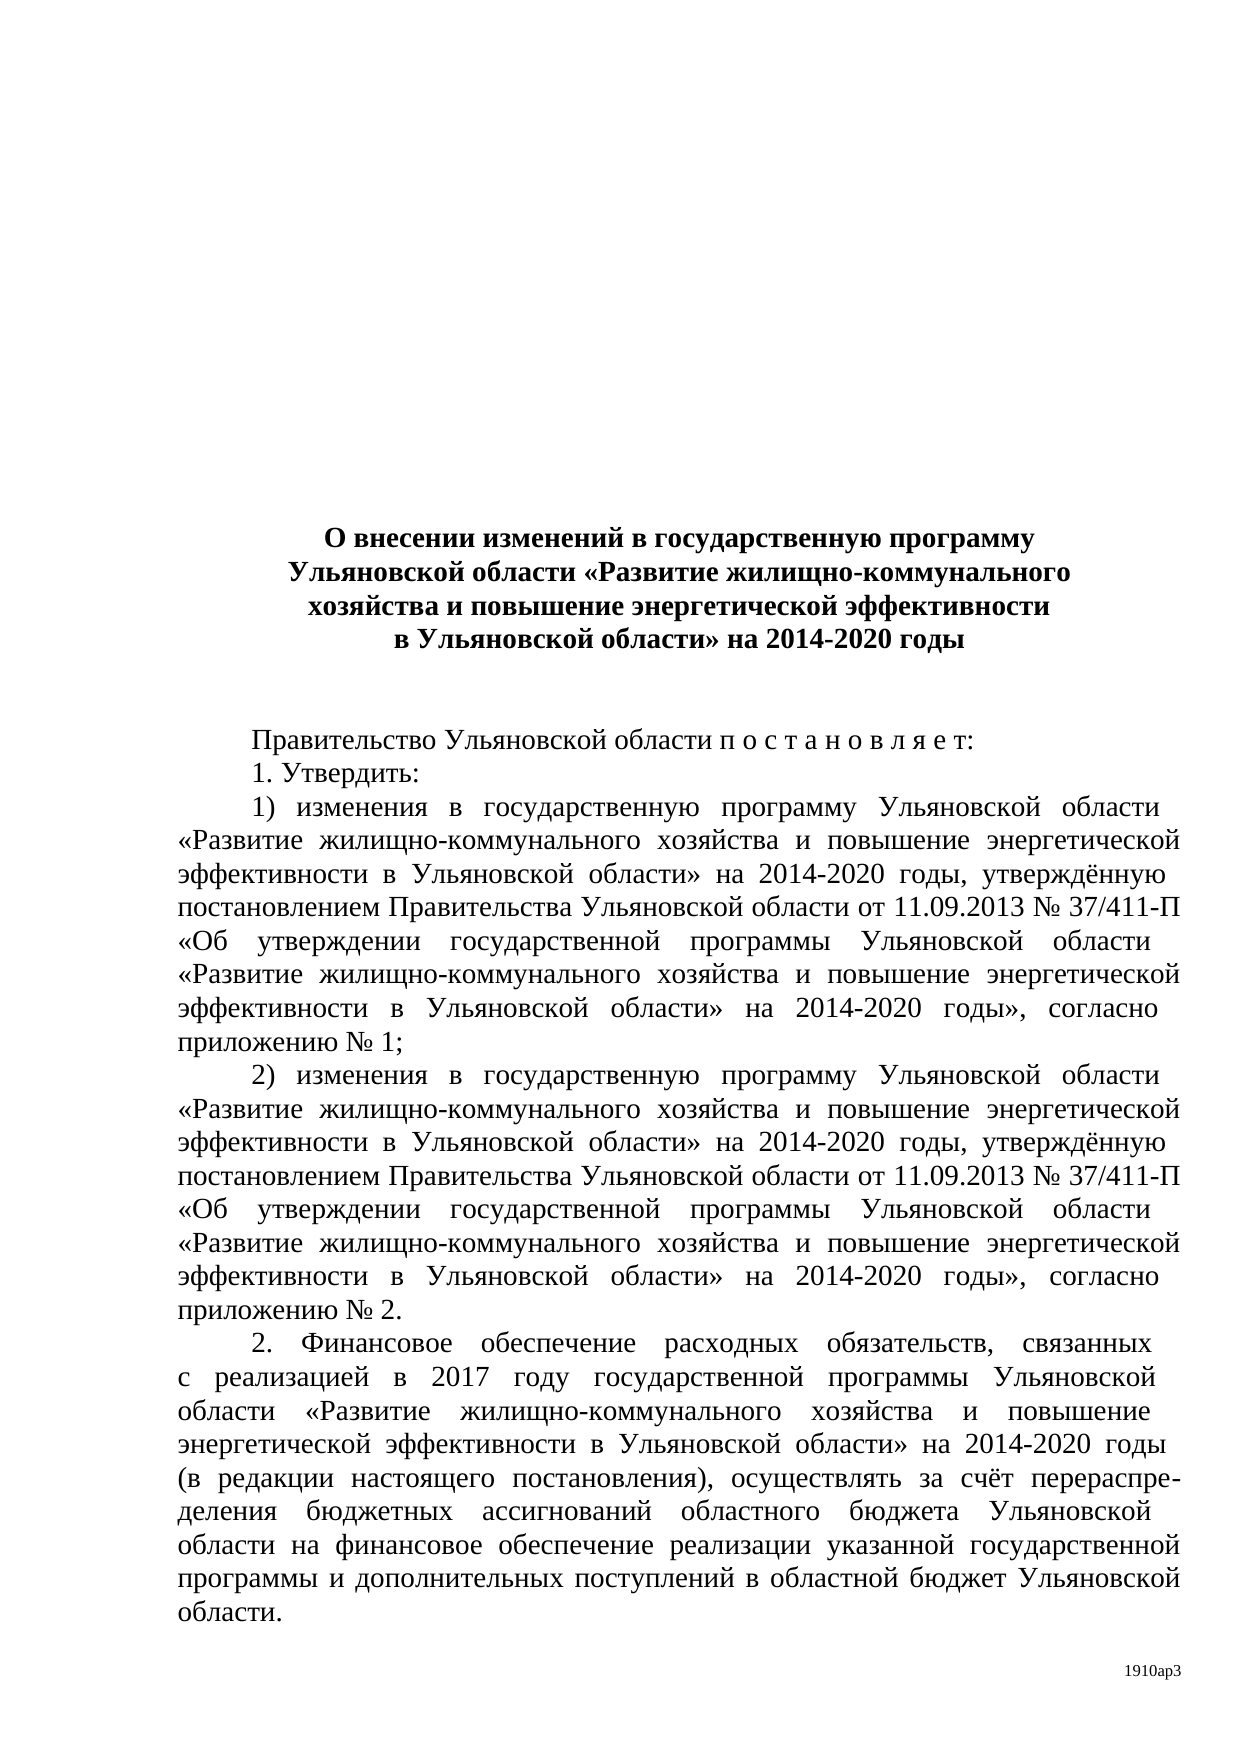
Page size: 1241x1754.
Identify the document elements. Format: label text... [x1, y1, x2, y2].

list Утвердить: [177, 755, 1181, 789]
text Ульяновской области «Развитие жилищно-коммунального [177, 554, 1181, 588]
text Правительство Ульяновской области п о с т а н о в л я е т: [177, 722, 1181, 755]
text 2. Финансовое обеспечение расходных обязательств, связанных с реализацией в 2017 году государственной программы Ульяновской области «Развитие жилищно-коммунального хозяйства и повышение энергетической эффективности в Ульяновской области» на 2014-2020 годы (в редакции настоящего постановления), осуществлять за счёт перераспределения бюджетных ассигнований областного бюджета Ульяновской области на финансовое обеспечение реализации указанной государственной программы и дополнительных поступлений в областной бюджет Ульяновской области. [177, 1326, 1181, 1627]
text хозяйства и повышение энергетической эффективности [177, 588, 1181, 621]
text 1) изменения в государственную программу Ульяновской области «Развитие жилищно-коммунального хозяйства и повышение энергетической эффективности в Ульяновской области» на 2014-2020 годы, утверждённую постановлением Правительства Ульяновской области от 11.09.2013 № 37/411-П «Об утверждении государственной программы Ульяновской области «Развитие жилищно-коммунального хозяйства и повышение энергетической эффективности в Ульяновской области» на 2014-2020 годы», согласно приложению № 1; [177, 789, 1181, 1057]
text 2) изменения в государственную программу Ульяновской области «Развитие жилищно-коммунального хозяйства и повышение энергетической эффективности в Ульяновской области» на 2014-2020 годы, утверждённую постановлением Правительства Ульяновской области от 11.09.2013 № 37/411-П «Об утверждении государственной программы Ульяновской области «Развитие жилищно-коммунального хозяйства и повышение энергетической эффективности в Ульяновской области» на 2014-2020 годы», согласно приложению № 2. [177, 1057, 1181, 1326]
text О внесении изменений в государственную программу [177, 521, 1181, 554]
text в Ульяновской области» на 2014-2020 годы [177, 621, 1181, 655]
